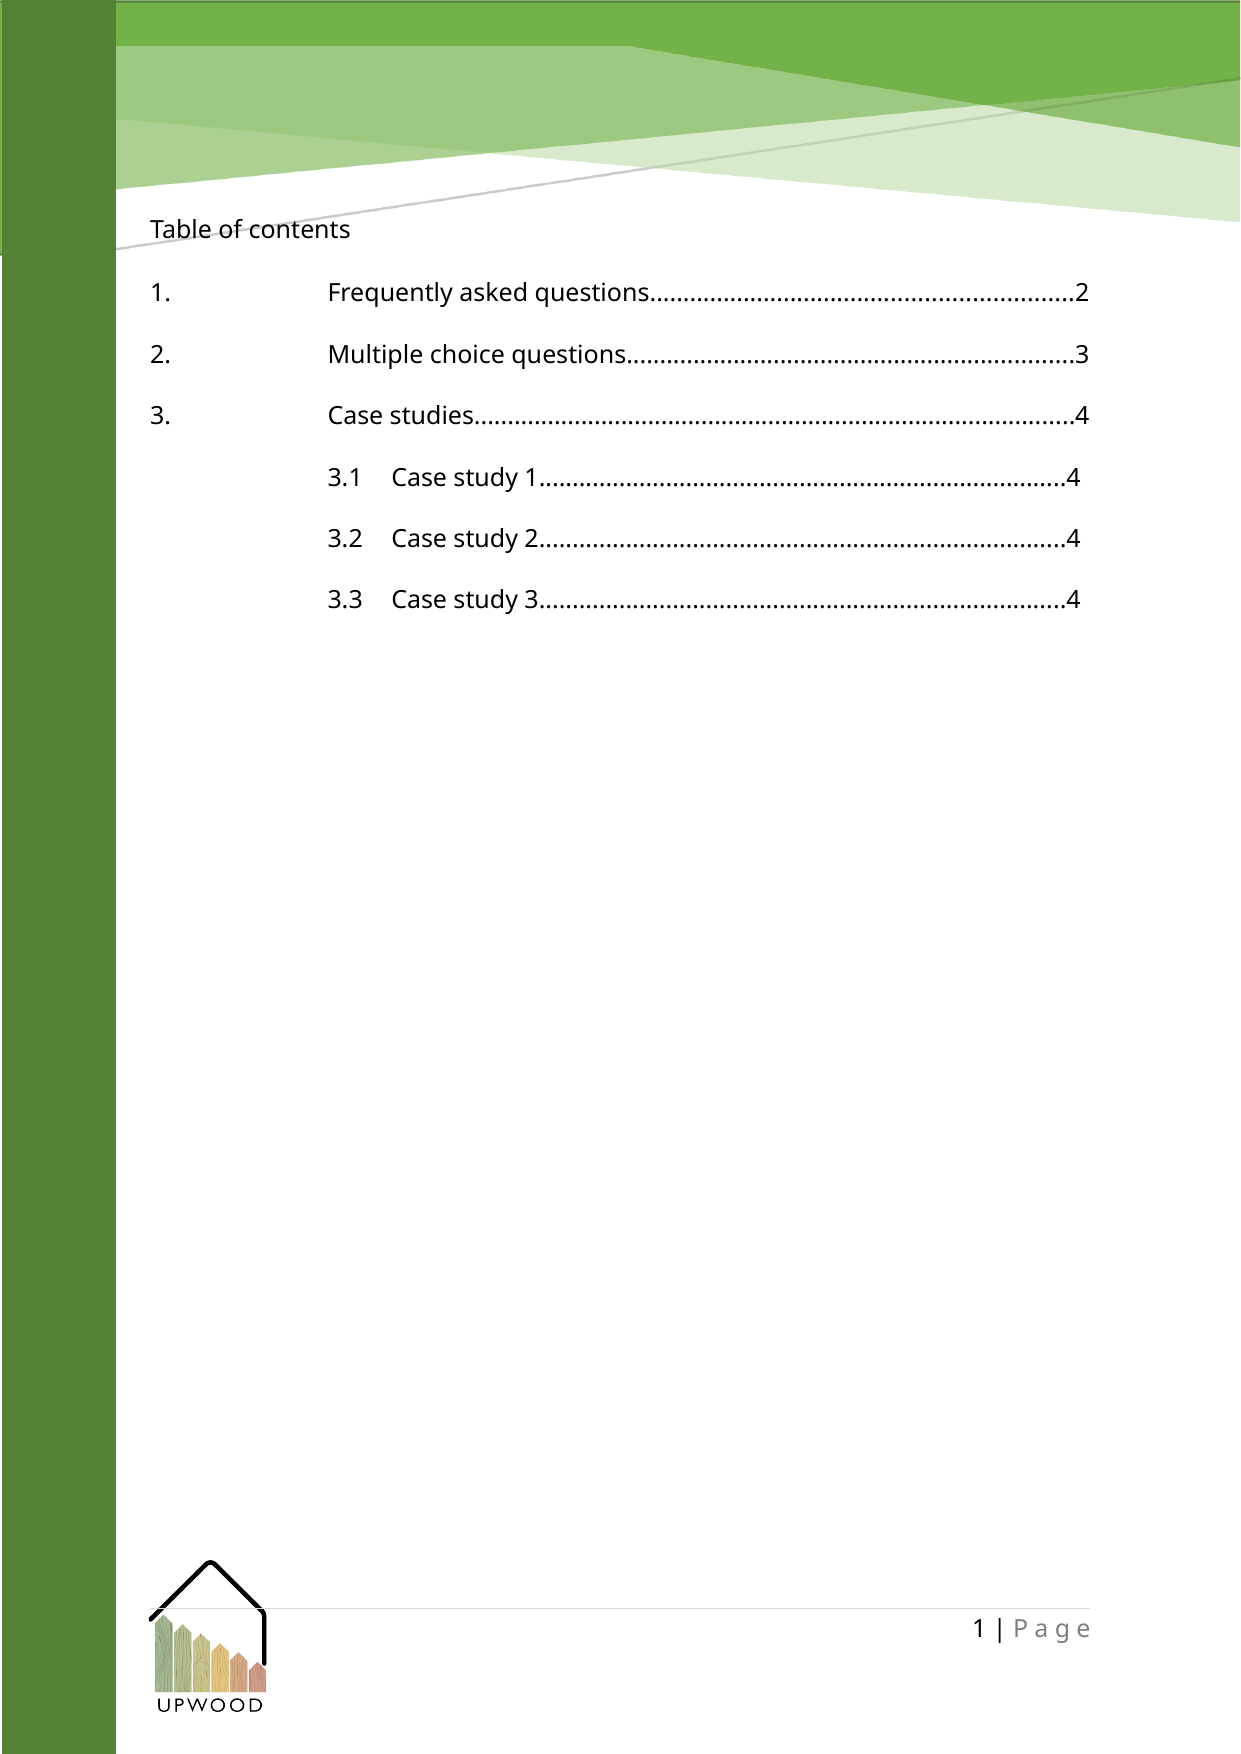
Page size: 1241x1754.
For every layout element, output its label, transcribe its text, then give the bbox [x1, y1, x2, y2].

picture [116, 46, 1241, 283]
text Table of contents [150, 211, 1090, 245]
picture [148, 1560, 267, 1712]
